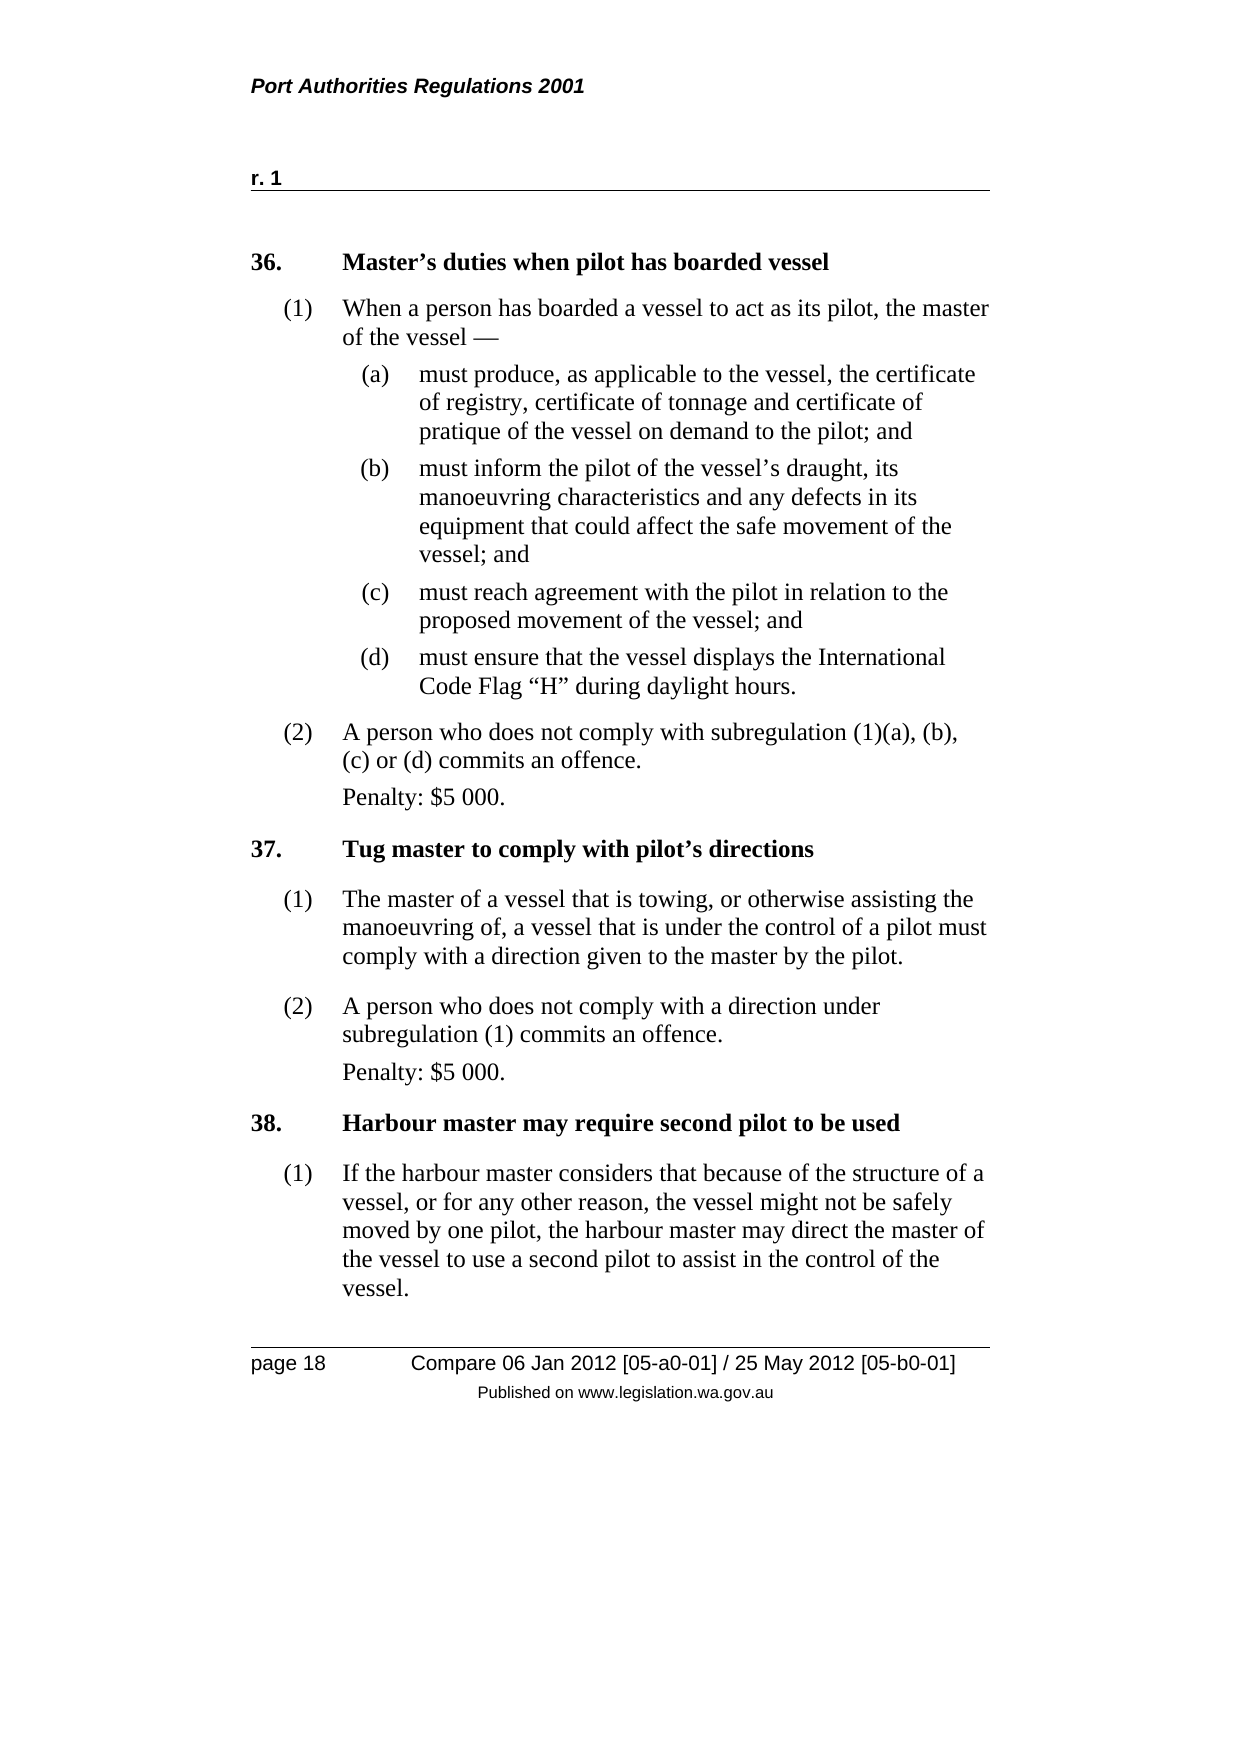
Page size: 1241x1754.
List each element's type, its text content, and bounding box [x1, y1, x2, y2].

text (b) must inform the pilot of the vessel’s draught, its manoeuvring characteristics and any defects in its equipment that could affect the safe movement of the vessel; and [251, 453, 990, 568]
text (2) A person who does not comply with a direction under subregulation (1) commits an offence. [251, 991, 990, 1048]
text (1) If the harbour master considers that because of the structure of a vessel, or for any other reason, the vessel might not be safely moved by one pilot, the harbour master may direct the master of the vessel to use a second pilot to assist in the control of the vessel. [251, 1158, 990, 1302]
subtitle 37. Tug master to comply with pilot’s directions [251, 834, 990, 863]
text (1) When a person has boarded a vessel to act as its pilot, the master of the vessel — [251, 293, 990, 350]
subtitle 36. Master’s duties when pilot has boarded vessel [251, 247, 990, 276]
text (c) must reach agreement with the pilot in relation to the proposed movement of the vessel; and [251, 577, 990, 634]
text (d) must ensure that the vessel displays the International Code Flag “H” during daylight hours. [251, 642, 990, 700]
text Penalty: $5 000. [251, 782, 990, 811]
text (1) The master of a vessel that is towing, or otherwise assisting the manoeuvring of, a vessel that is under the control of a pilot must comply with a direction given to the master by the pilot. [251, 884, 990, 970]
text (2) A person who does not comply with subregulation (1)(a), (b), (c) or (d) commits an offence. [251, 717, 990, 774]
subtitle 38. Harbour master may require second pilot to be used [251, 1108, 990, 1137]
text Penalty: $5 000. [251, 1057, 990, 1085]
text (a) must produce, as applicable to the vessel, the certificate of registry, certificate of tonnage and certificate of pratique of the vessel on demand to the pilot; and [251, 359, 990, 445]
